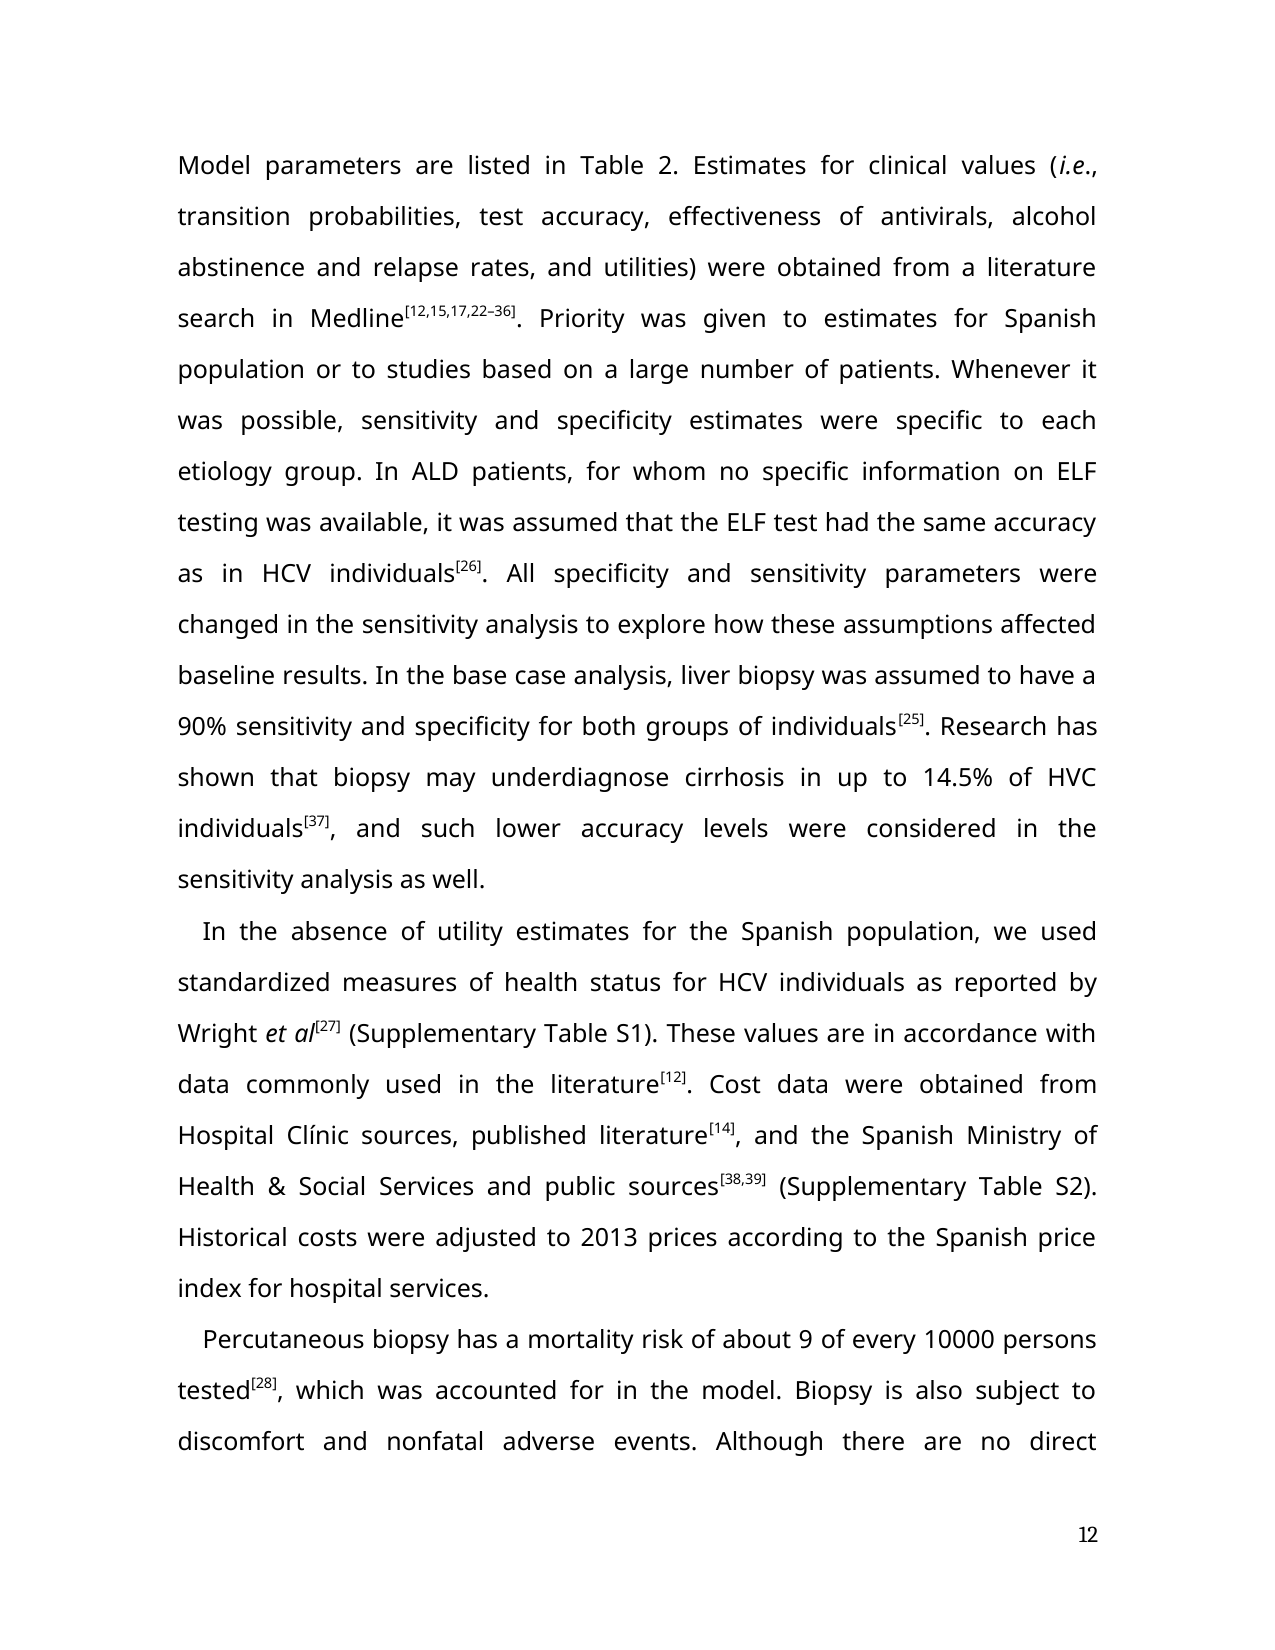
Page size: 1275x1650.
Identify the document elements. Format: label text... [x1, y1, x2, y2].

text In the absence of utility estimates for the Spanish population, we used standardized measures of health status for HCV individuals as reported by Wright et al[27] (Supplementary Table S1). These values are in accordance with data commonly used in the literature[12]. Cost data were obtained from Hospital Clínic sources, published literature[14], and the Spanish Ministry of Health & Social Services and public sources[38,39] (Supplementary Table S2). Historical costs were adjusted to 2013 prices according to the Spanish price index for hospital services. [177, 913, 1098, 1304]
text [177, 1322, 1098, 1458]
text Model parameters are listed in Table 2. Estimates for clinical values (i.e., transition probabilities, test accuracy, effectiveness of antivirals, alcohol abstinence and relapse rates, and utilities) were obtained from a literature search in Medline[12,15,17,22–36]. Priority was given to estimates for Spanish population or to studies based on a large number of patients. Whenever it was possible, sensitivity and specificity estimates were specific to each etiology group. In ALD patients, for whom no specific information on ELF testing was available, it was assumed that the ELF test had the same accuracy as in HCV individuals[26]. All specificity and sensitivity parameters were changed in the sensitivity analysis to explore how these assumptions affected baseline results. In the base case analysis, liver biopsy was assumed to have a 90% sensitivity and specificity for both groups of individuals[25]. Research has shown that biopsy may underdiagnose cirrhosis in up to 14.5% of HVC individuals[37], and such lower accuracy levels were considered in the sensitivity analysis as well. [177, 148, 1098, 896]
